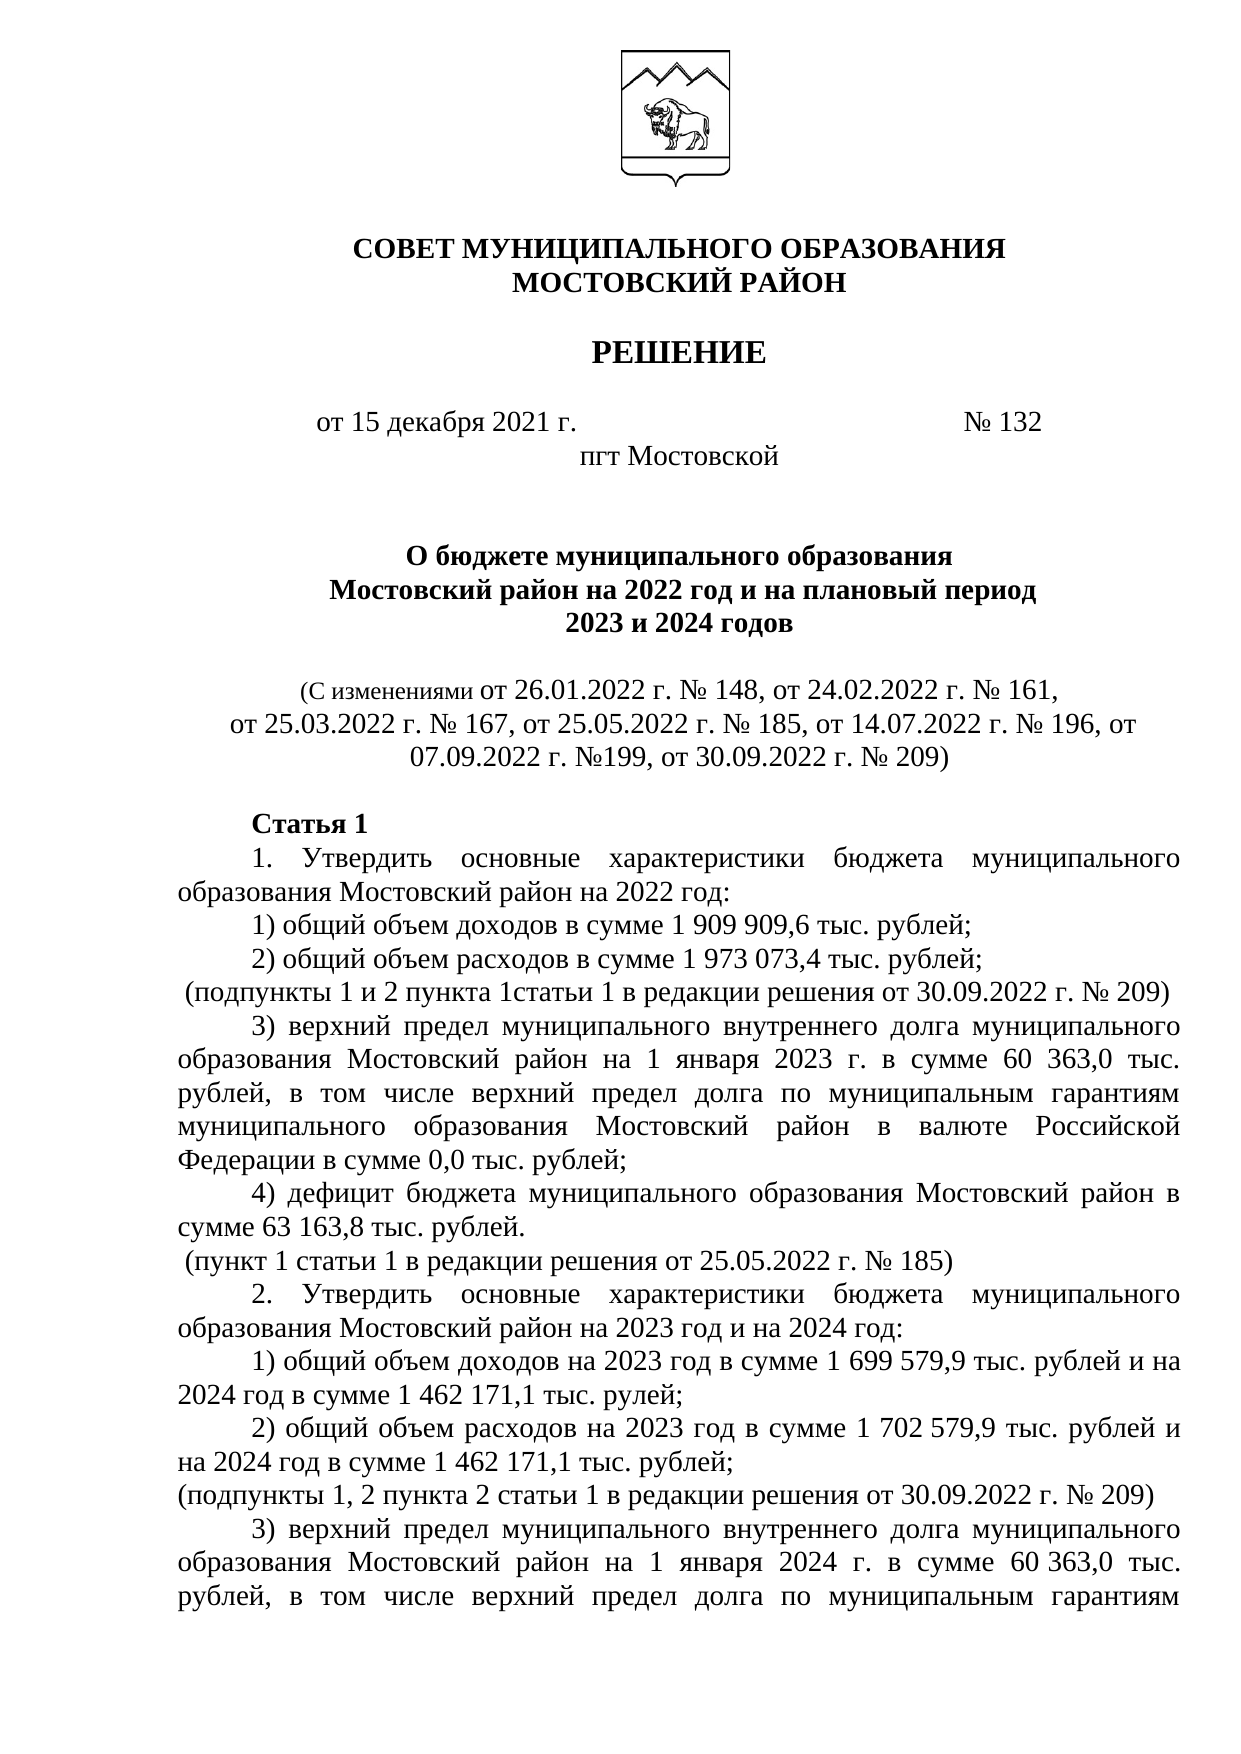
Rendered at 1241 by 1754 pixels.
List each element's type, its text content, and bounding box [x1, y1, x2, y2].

text Статья 1 [177, 807, 1181, 840]
text 1) общий объем доходов в сумме 1 909 909,6 тыс. рублей; [177, 907, 1181, 941]
text 2) общий объем расходов на 2023 год в сумме 1 702 579,9 тыс. рублей и на 2024 год в сумме 1 462 171,1 тыс. рублей; [177, 1410, 1181, 1477]
text 1) общий объем доходов на 2023 год в сумме 1 699 579,9 тыс. рублей и на 2024 год в сумме 1 462 171,1 тыс. рулей; [177, 1343, 1181, 1410]
text О бюджете муниципального образования [177, 538, 1181, 572]
text 2) общий объем расходов в сумме 1 973 073,4 тыс. рублей; [177, 941, 1181, 974]
text от 15 декабря 2021 г. № 132 [177, 404, 1181, 438]
text 3) верхний предел муниципального внутреннего долга муниципального образования Мостовский район на 1 января 2023 г. в сумме 60 363,0 тыс. рублей, в том числе верхний предел долга по муниципальным гарантиям муниципального образования Мостовский район в валюте Российской Федерации в сумме 0,0 тыс. рублей; [177, 1008, 1181, 1176]
text (С изменениями от 26.01.2022 г. № 148, от 24.02.2022 г. № 161, [177, 672, 1181, 706]
text от 25.03.2022 г. № 167, от 25.05.2022 г. № 185, от 14.07.2022 г. № 196, от 07.09.2022 г. №199, от 30.09.2022 г. № 209) [177, 706, 1181, 773]
text 2023 и 2024 годов [177, 605, 1181, 639]
text 1. Утвердить основные характеристики бюджета муниципального образования Мостовский район на 2022 год: [177, 840, 1181, 907]
picture [621, 50, 731, 187]
text МОСТОВСКИЙ РАЙОН [177, 265, 1181, 299]
text 4) дефицит бюджета муниципального образования Мостовский район в сумме 63 163,8 тыс. рублей. [177, 1176, 1181, 1243]
text Мостовский район на 2022 год и на плановый период [177, 572, 1181, 605]
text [177, 1511, 1181, 1612]
text 2. Утвердить основные характеристики бюджета муниципального образования Мостовский район на 2023 год и на 2024 год: [177, 1276, 1181, 1343]
text пгт Мостовской [177, 438, 1181, 471]
title СОВЕТ МУНИЦИПАЛЬНОГО ОБРАЗОВАНИЯ [177, 232, 1181, 265]
text (подпункты 1, 2 пункта 2 статьи 1 в редакции решения от 30.09.2022 г. № 209) [177, 1477, 1181, 1511]
text РЕШЕНИЕ [177, 332, 1181, 371]
text (подпункты 1 и 2 пункта 1статьи 1 в редакции решения от 30.09.2022 г. № 209) [177, 974, 1181, 1008]
text (пункт 1 статьи 1 в редакции решения от 25.05.2022 г. № 185) [177, 1243, 1181, 1276]
